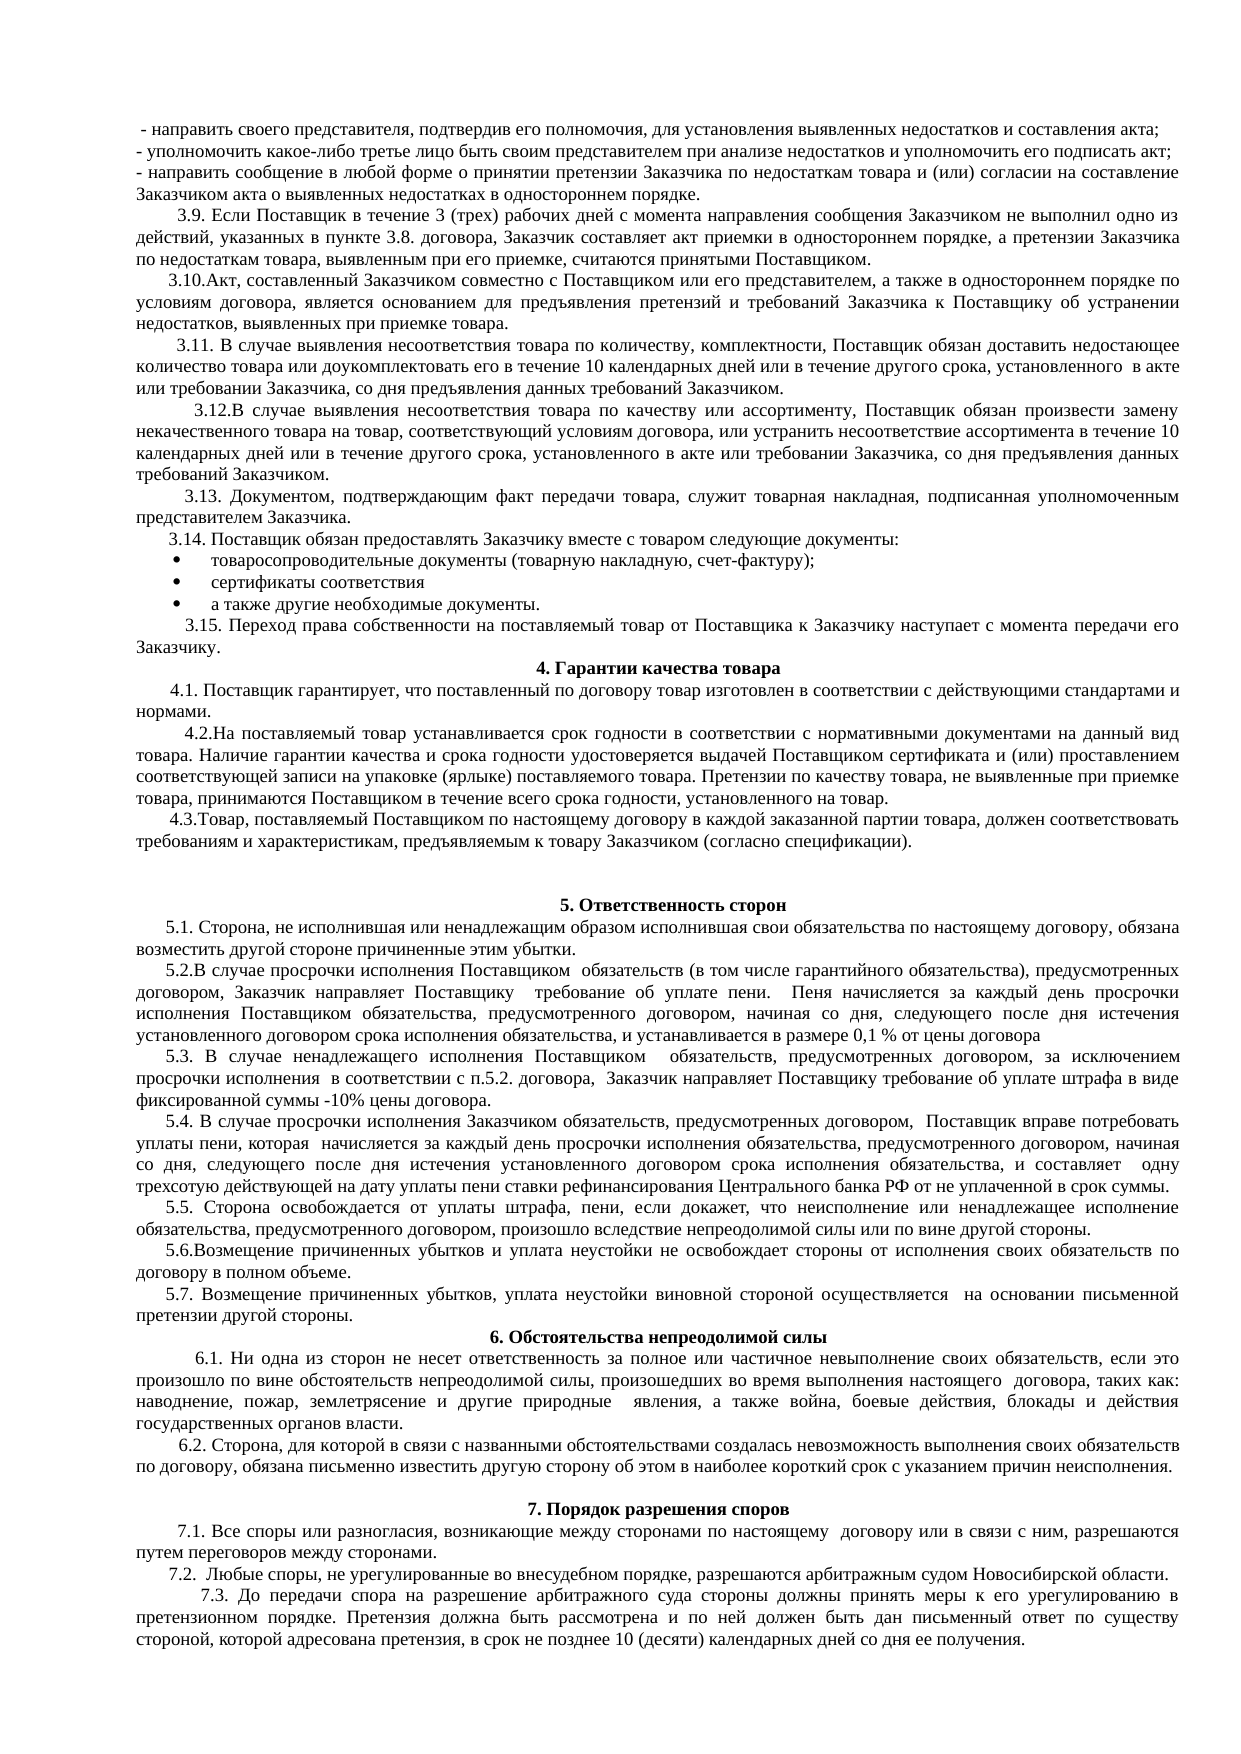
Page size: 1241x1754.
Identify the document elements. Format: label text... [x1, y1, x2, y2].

text 3.13. Документом, подтверждающим факт передачи товара, служит товарная накладная, подписанная уполномоченным представителем Заказчика. [136, 485, 1181, 528]
text 6.2. Сторона, для которой в связи с названными обстоятельствами создалась невозможность выполнения своих обязательств по договору, обязана письменно известить другую сторону об этом в наиболее короткий срок с указанием причин неисполнения. [136, 1433, 1181, 1477]
text 3.11. В случае выявления несоответствия товара по количеству, комплектности, Поставщик обязан доставить недостающее количество товара или доукомплектовать его в течение 10 календарных дней или в течение другого срока, установленного в акте или требовании Заказчика, со дня предъявления данных требований Заказчиком. [136, 334, 1181, 398]
text - направить своего представителя, подтвердив его полномочия, для установления выявленных недостатков и составления акта; [136, 118, 1181, 140]
text 3.9. Если Поставщик в течение 3 (трех) рабочих дней с момента направления сообщения Заказчиком не выполнил одно из действий, указанных в пункте 3.8. договора, Заказчик составляет акт приемки в одностороннем порядке, а претензии Заказчика по недостаткам товара, выявленным при его приемке, считаются принятыми Поставщиком. [136, 204, 1181, 269]
text - направить сообщение в любой форме о принятии претензии Заказчика по недостаткам товара и (или) согласии на составление Заказчиком акта о выявленных недостатках в одностороннем порядке. [136, 161, 1181, 204]
text 7.3. До передачи спора на разрешение арбитражного суда стороны должны принять меры к его урегулированию в претензионном порядке. Претензия должна быть рассмотрена и по ней должен быть дан письменный ответ по существу стороной, которой адресована претензия, в срок не позднее 10 (десяти) календарных дней со дня ее получения. [136, 1584, 1181, 1649]
text - уполномочить какое-либо третье лицо быть своим представителем при анализе недостатков и уполномочить его подписать акт; [136, 140, 1181, 161]
list товаросопроводительные документы (товарную накладную, счет-фактуру); [173, 549, 1181, 571]
text 4.3.Товар, поставляемый Поставщиком по настоящему договору в каждой заказанной партии товара, должен соответствовать требованиям и характеристикам, предъявляемым к товару Заказчиком (согласно спецификации). [136, 808, 1181, 851]
text 6.1. Ни одна из сторон не несет ответственность за полное или частичное невыполнение своих обязательств, если это произошло по вине обстоятельств непреодолимой силы, произошедших во время выполнения настоящего договора, таких как: наводнение, пожар, землетрясение и другие природные явления, а также война, боевые действия, блокады и действия государственных органов власти. [136, 1347, 1181, 1433]
text 5. Ответственность сторон [136, 894, 1181, 916]
text 3.15. Переход права собственности на поставляемый товар от Поставщика к Заказчику наступает с момента передачи его Заказчику. [136, 614, 1181, 657]
text 3.12.В случае выявления несоответствия товара по качеству или ассортименту, Поставщик обязан произвести замену некачественного товара на товар, соответствующий условиям договора, или устранить несоответствие ассортимента в течение 10 календарных дней или в течение другого срока, установленного в акте или требовании Заказчика, со дня предъявления данных требований Заказчиком. [136, 398, 1181, 485]
text 5.7. Возмещение причиненных убытков, уплата неустойки виновной стороной осуществляется на основании письменной претензии другой стороны. [136, 1282, 1181, 1326]
text 7.2. Любые споры, не урегулированные во внесудебном порядке, разрешаются арбитражным судом Новосибирской области. [136, 1563, 1181, 1584]
text 3.10.Акт, составленный Заказчиком совместно с Поставщиком или его представителем, а также в одностороннем порядке по условиям договора, является основанием для предъявления претензий и требований Заказчика к Поставщику об устранении недостатков, выявленных при приемке товара. [136, 269, 1181, 334]
text 5.6.Возмещение причиненных убытков и уплата неустойки не освобождает стороны от исполнения своих обязательств по договору в полном объеме. [136, 1239, 1181, 1282]
text 6. Обстоятельства непреодолимой силы [136, 1326, 1181, 1347]
text 7. Порядок разрешения споров [136, 1498, 1181, 1520]
list а также другие необходимые документы. [173, 592, 1181, 614]
text 5.4. В случае просрочки исполнения Заказчиком обязательств, предусмотренных договором, Поставщик вправе потребовать уплаты пени, которая начисляется за каждый день просрочки исполнения обязательства, предусмотренного договором, начиная со дня, следующего после дня истечения установленного договором срока исполнения обязательства, и составляет одну трехсотую действующей на дату уплаты пени ставки рефинансирования Центрального банка РФ от не уплаченной в срок суммы. [136, 1110, 1181, 1196]
text 4. Гарантии качества товара [136, 657, 1181, 679]
text 3.14. Поставщик обязан предоставлять Заказчику вместе с товаром следующие документы: [136, 528, 1181, 549]
text 5.5. Сторона освобождается от уплаты штрафа, пени, если докажет, что неисполнение или ненадлежащее исполнение обязательства, предусмотренного договором, произошло вследствие непреодолимой силы или по вине другой стороны. [136, 1196, 1181, 1239]
text 4.1. Поставщик гарантирует, что поставленный по договору товар изготовлен в соответствии с действующими стандартами и нормами. [136, 679, 1181, 722]
text 4.2.На поставляемый товар устанавливается срок годности в соответствии с нормативными документами на данный вид товара. Наличие гарантии качества и срока годности удостоверяется выдачей Поставщиком сертификата и (или) проставлением соответствующей записи на упаковке (ярлыке) поставляемого товара. Претензии по качеству товара, не выявленные при приемке товара, принимаются Поставщиком в течение всего срока годности, установленного на товар. [136, 722, 1181, 808]
text 5.2.В случае просрочки исполнения Поставщиком обязательств (в том числе гарантийного обязательства), предусмотренных договором, Заказчик направляет Поставщику требование об уплате пени. Пеня начисляется за каждый день просрочки исполнения Поставщиком обязательства, предусмотренного договором, начиная со дня, следующего после дня истечения установленного договором срока исполнения обязательства, и устанавливается в размере 0,1 % от цены договора [136, 959, 1181, 1045]
list сертификаты соответствия [173, 571, 1181, 592]
text 7.1. Все споры или разногласия, возникающие между сторонами по настоящему договору или в связи с ним, разрешаются путем переговоров между сторонами. [136, 1520, 1181, 1563]
text 5.3. В случае ненадлежащего исполнения Поставщиком обязательств, предусмотренных договором, за исключением просрочки исполнения в соответствии с п.5.2. договора, Заказчик направляет Поставщику требование об уплате штрафа в виде фиксированной суммы -10% цены договора. [136, 1045, 1181, 1110]
text 5.1. Сторона, не исполнившая или ненадлежащим образом исполнившая свои обязательства по настоящему договору, обязана возместить другой стороне причиненные этим убытки. [136, 916, 1181, 959]
